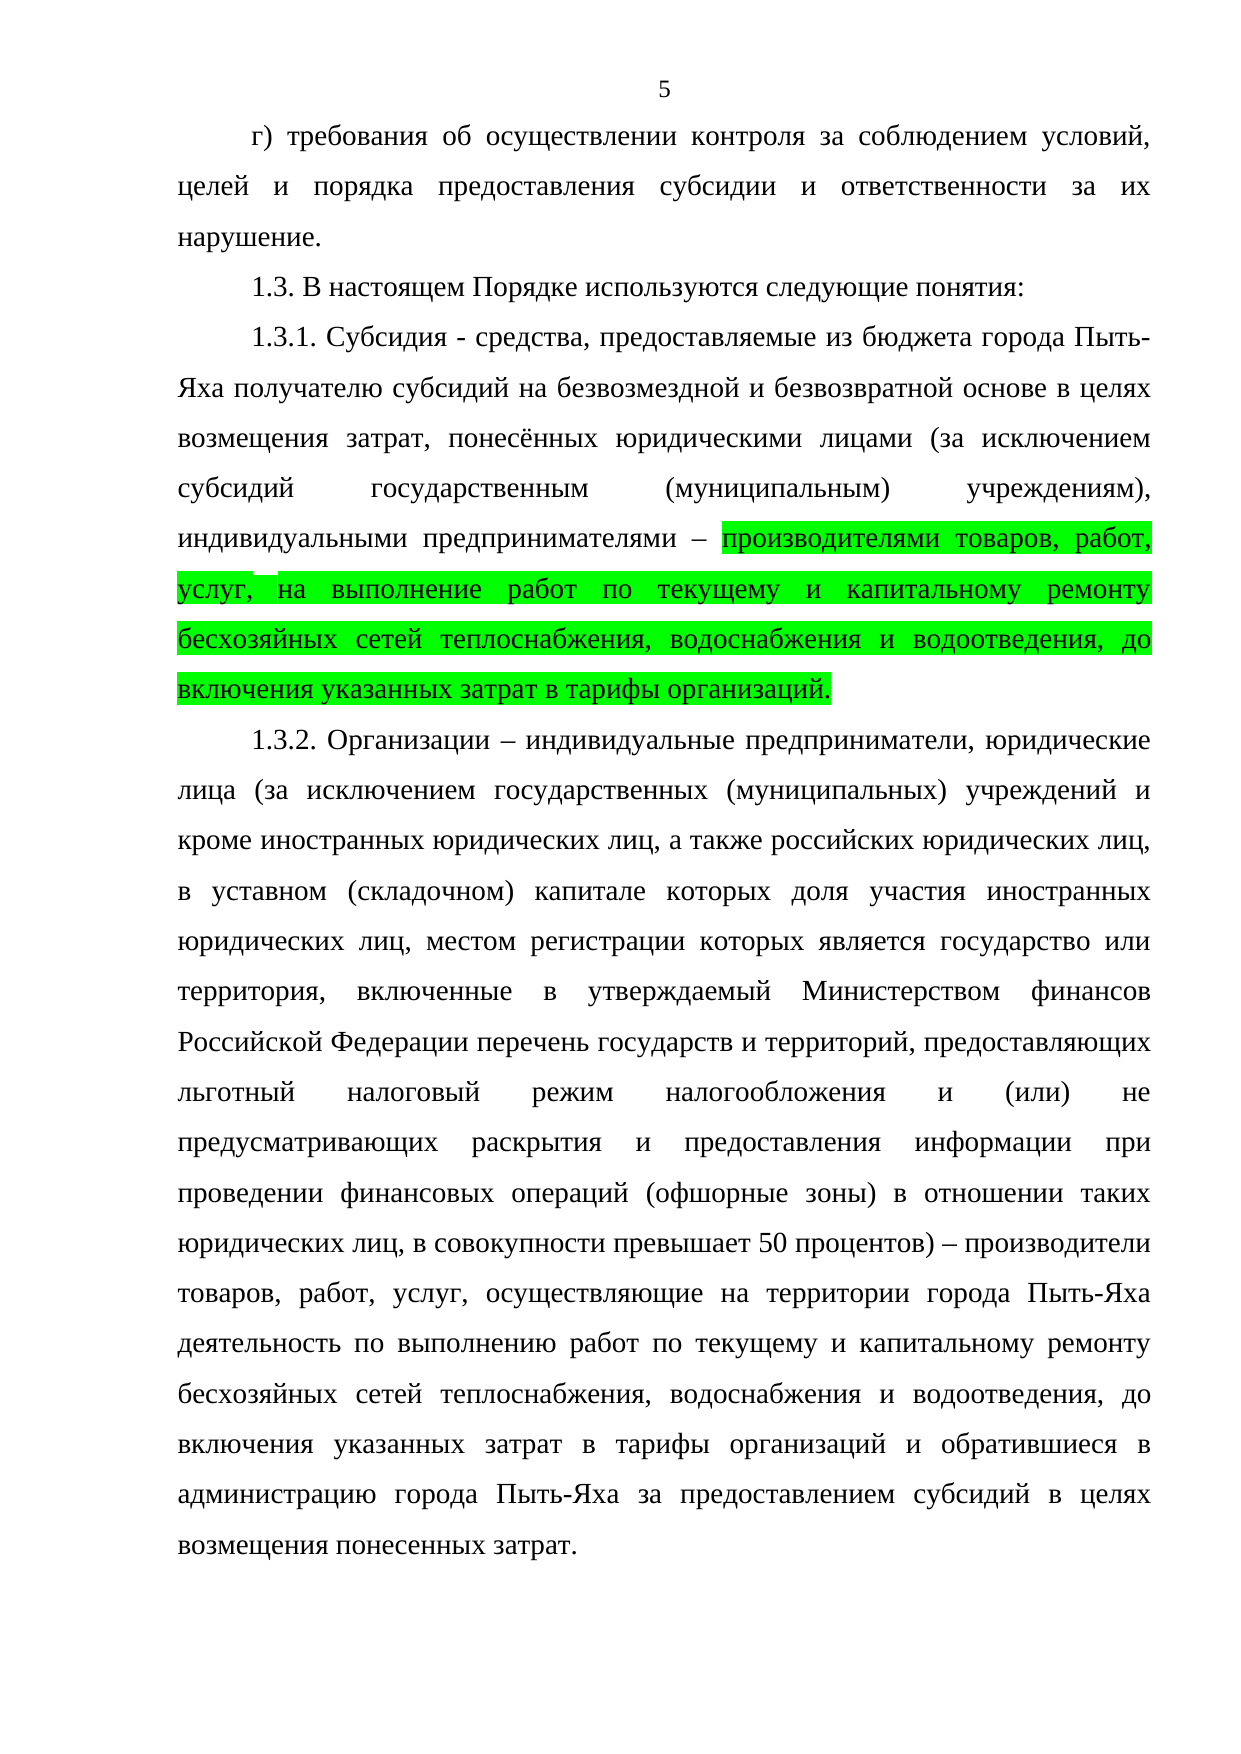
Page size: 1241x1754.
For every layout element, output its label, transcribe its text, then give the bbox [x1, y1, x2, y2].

text 1.3.2. Организации – индивидуальные предприниматели, юридические лица (за исключением государственных (муниципальных) учреждений и кроме иностранных юридических лиц, а также российских юридических лиц, в уставном (складочном) капитале которых доля участия иностранных юридических лиц, местом регистрации которых является государство или территория, включенные в утверждаемый Министерством финансов Российской Федерации перечень государств и территорий, предоставляющих льготный налоговый режим налогообложения и (или) не предусматривающих раскрытия и предоставления информации при проведении финансовых операций (офшорные зоны) в отношении таких юридических лиц, в совокупности превышает 50 процентов) – производители товаров, работ, услуг, осуществляющие на территории города Пыть-Яха деятельность по выполнению работ по текущему и капитальному ремонту бесхозяйных сетей теплоснабжения, водоснабжения и водоотведения, до включения указанных затрат в тарифы организаций и обратившиеся в администрацию города Пыть-Яха за предоставлением субсидий в целях возмещения понесенных затрат. [177, 722, 1152, 1560]
text г) требования об осуществлении контроля за соблюдением условий, целей и порядка предоставления субсидии и ответственности за их нарушение. [177, 118, 1152, 252]
text 1.3.1. Субсидия - средства, предоставляемые из бюджета города Пыть-Яха получателю субсидий на безвозмездной и безвозвратной основе в целях возмещения затрат, понесённых юридическими лицами (за исключением субсидий государственным (муниципальным) учреждениям), индивидуальными предпринимателями – производителями товаров, работ, услуг, на выполнение работ по текущему и капитальному ремонту бесхозяйных сетей теплоснабжения, водоснабжения и водоотведения, до включения указанных затрат в тарифы организаций. [177, 655, 1152, 705]
text 1.3. В настоящем Порядке используются следующие понятия: [177, 269, 1152, 303]
text 1.3.1. Субсидия - средства, предоставляемые из бюджета города Пыть-Яха получателю субсидий на безвозмездной и безвозвратной основе в целях возмещения затрат, понесённых юридическими лицами (за исключением субсидий государственным (муниципальным) учреждениям), индивидуальными предпринимателями – производителями товаров, работ, услуг, на выполнение работ по текущему и капитальному ремонту бесхозяйных сетей теплоснабжения, водоснабжения и водоотведения, до включения указанных затрат в тарифы организаций. [177, 319, 1152, 621]
